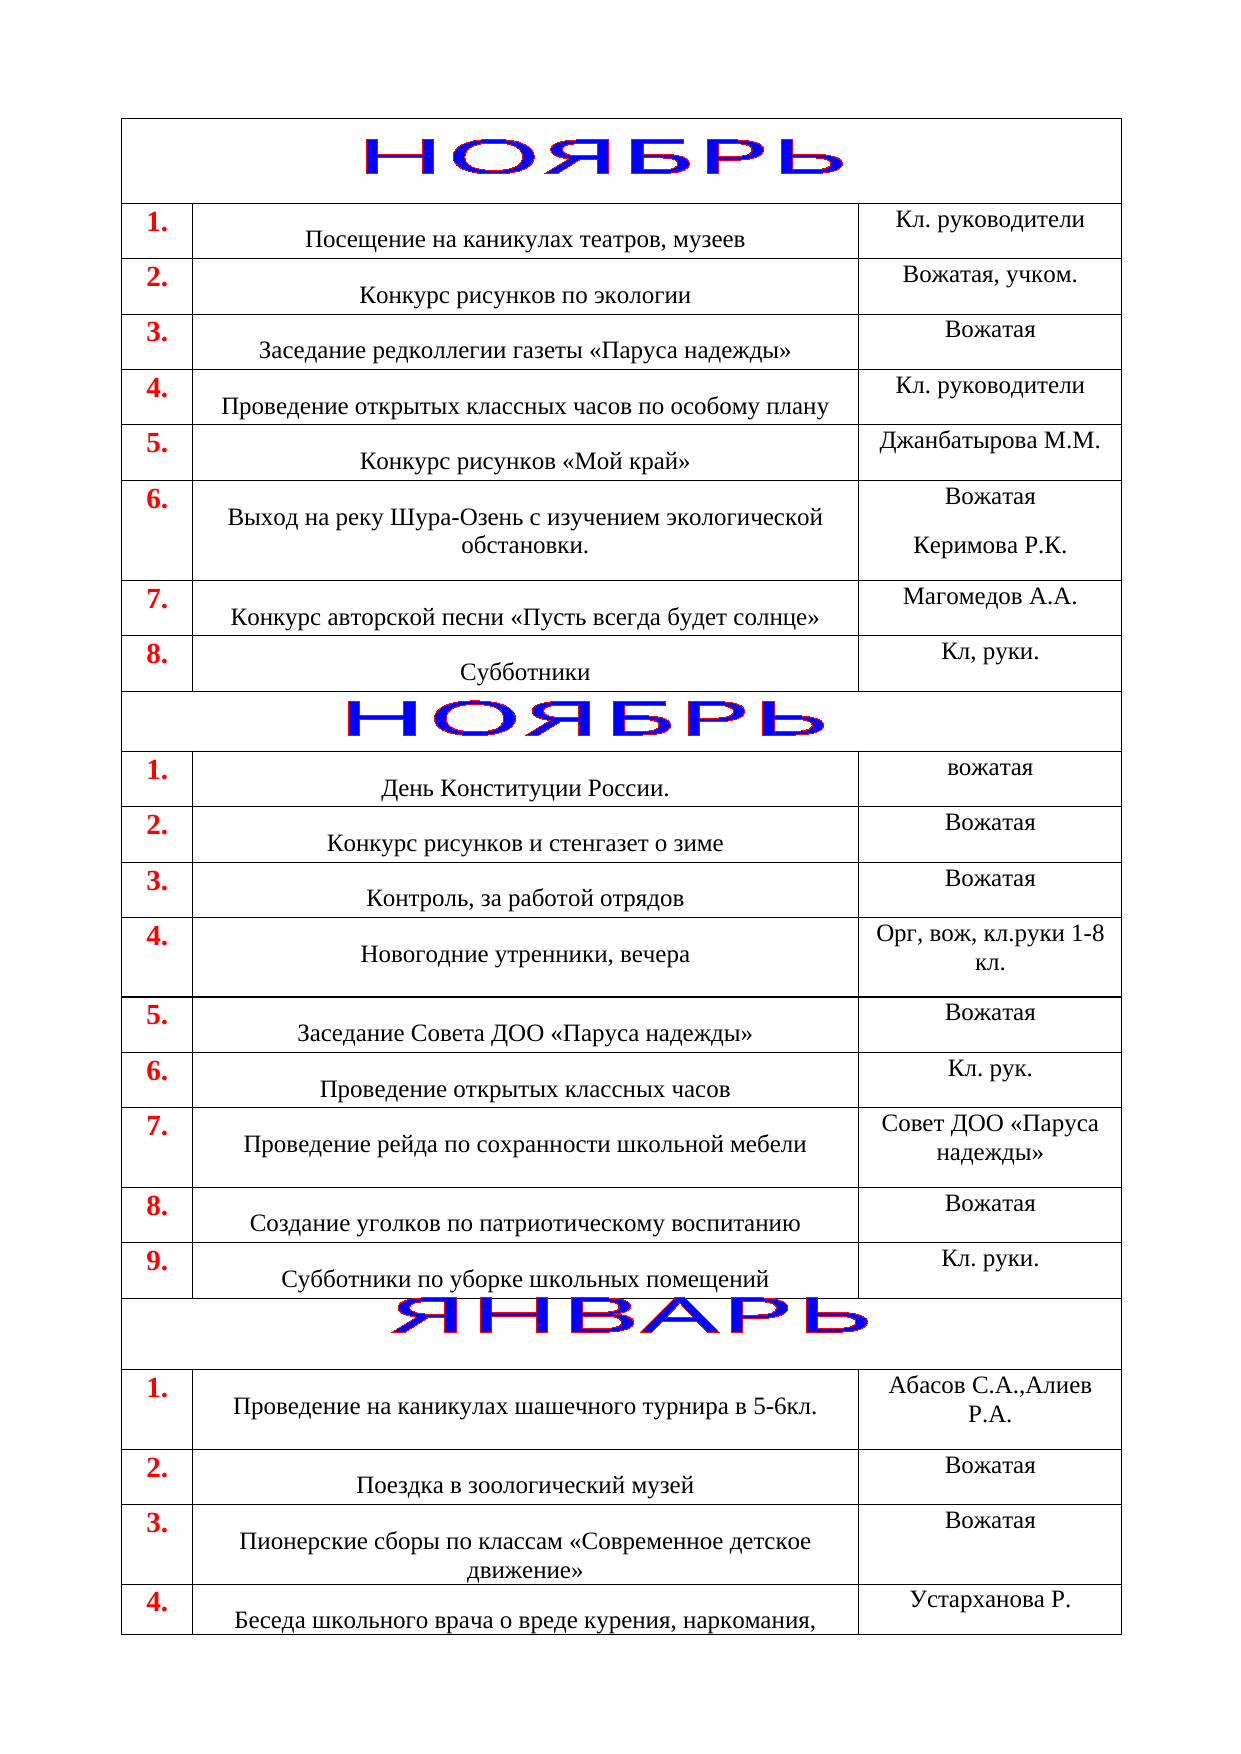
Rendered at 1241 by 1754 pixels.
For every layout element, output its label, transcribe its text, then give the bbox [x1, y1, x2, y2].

table_cell Кл. руководители [859, 204, 1121, 258]
table_cell вожатая [859, 752, 1121, 806]
table_cell Новогодние утренники, вечера [193, 918, 858, 996]
table_cell Субботники по уборке школьных помещений [193, 1243, 858, 1297]
table_cell 1. [122, 1370, 192, 1449]
table_cell Вожатая, учком. [859, 259, 1121, 313]
table_cell Конкурс рисунков «Мой край» [193, 425, 858, 480]
table_cell Проведение открытых классных часов по особому плану [193, 370, 858, 424]
table_cell 3. [122, 863, 192, 917]
table_cell 8. [122, 1188, 192, 1242]
table_cell Проведение на каникулах шашечного турнира в 5-6кл. [193, 1370, 858, 1449]
table_cell Кл. руки. [859, 1243, 1121, 1297]
table_cell 5. [122, 425, 192, 480]
table_cell Субботники [193, 636, 858, 691]
table_cell 1. [122, 204, 192, 258]
table_cell 6. [122, 1053, 192, 1107]
table_cell Пионерские сборы по классам «Современное детское движение» [193, 1505, 858, 1583]
table_cell [122, 692, 1121, 751]
table_cell 3. [122, 315, 192, 369]
table_cell 4. [122, 1585, 192, 1634]
table_cell Кл. рук. [859, 1053, 1121, 1107]
table_cell Конкурс рисунков по экологии [193, 259, 858, 313]
table_cell 2. [122, 807, 192, 862]
table_cell 6. [122, 481, 192, 580]
table_cell Орг, вож, кл.руки 1-8 кл. [859, 918, 1121, 996]
table_cell Абасов С.А.,Алиев Р.А. [859, 1370, 1121, 1449]
table_cell Джанбатырова М.М. [859, 425, 1121, 480]
table_cell 4. [122, 370, 192, 424]
table_cell Устарханова Р. [859, 1585, 1121, 1634]
table_cell День Конституции России. [193, 752, 858, 806]
table_cell Совет ДОО «Паруса надежды» [859, 1108, 1121, 1187]
table_cell [122, 1299, 1121, 1369]
table_cell Вожатая [859, 998, 1121, 1052]
table_cell Кл, руки. [859, 636, 1121, 691]
table_cell 7. [122, 1108, 192, 1187]
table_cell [193, 1585, 858, 1634]
table_cell Вожатая [859, 315, 1121, 369]
table_cell 4. [122, 918, 192, 996]
table_cell Вожатая [859, 807, 1121, 862]
table_cell Вожатая [859, 863, 1121, 917]
table_cell 2. [122, 1450, 192, 1504]
table_cell Магомедов А.А. [859, 581, 1121, 635]
table_cell Вожатая [859, 1450, 1121, 1504]
table_cell Заседание Совета ДОО «Паруса надежды» [193, 998, 858, 1052]
table_cell Проведение открытых классных часов [193, 1053, 858, 1107]
table_cell Вожатая Керимова Р.К. [859, 481, 1121, 580]
table_cell 2. [122, 259, 192, 313]
table_cell 8. [122, 636, 192, 691]
table_cell 7. [122, 581, 192, 635]
table_cell Контроль, за работой отрядов [193, 863, 858, 917]
table_cell Заседание редколлегии газеты «Паруса надежды» [193, 315, 858, 369]
table_cell 1. [122, 752, 192, 806]
table_cell Вожатая [859, 1505, 1121, 1583]
table_cell Конкурс рисунков и стенгазет о зиме [193, 807, 858, 862]
table_cell Вожатая [859, 1188, 1121, 1242]
table_cell 5. [122, 998, 192, 1052]
table_cell Посещение на каникулах театров, музеев [193, 204, 858, 258]
table_cell [122, 119, 1121, 203]
table_cell Создание уголков по патриотическому воспитанию [193, 1188, 858, 1242]
table_cell Проведение рейда по сохранности школьной мебели [193, 1108, 858, 1187]
table_cell 9. [122, 1243, 192, 1297]
table_cell Конкурс авторской песни «Пусть всегда будет солнце» [193, 581, 858, 635]
table_cell Выход на реку Шура-Озень с изучением экологической обстановки. [193, 481, 858, 580]
table_cell Поездка в зоологический музей [193, 1450, 858, 1504]
table_cell Кл. руководители [859, 370, 1121, 424]
table_cell 3. [122, 1505, 192, 1583]
